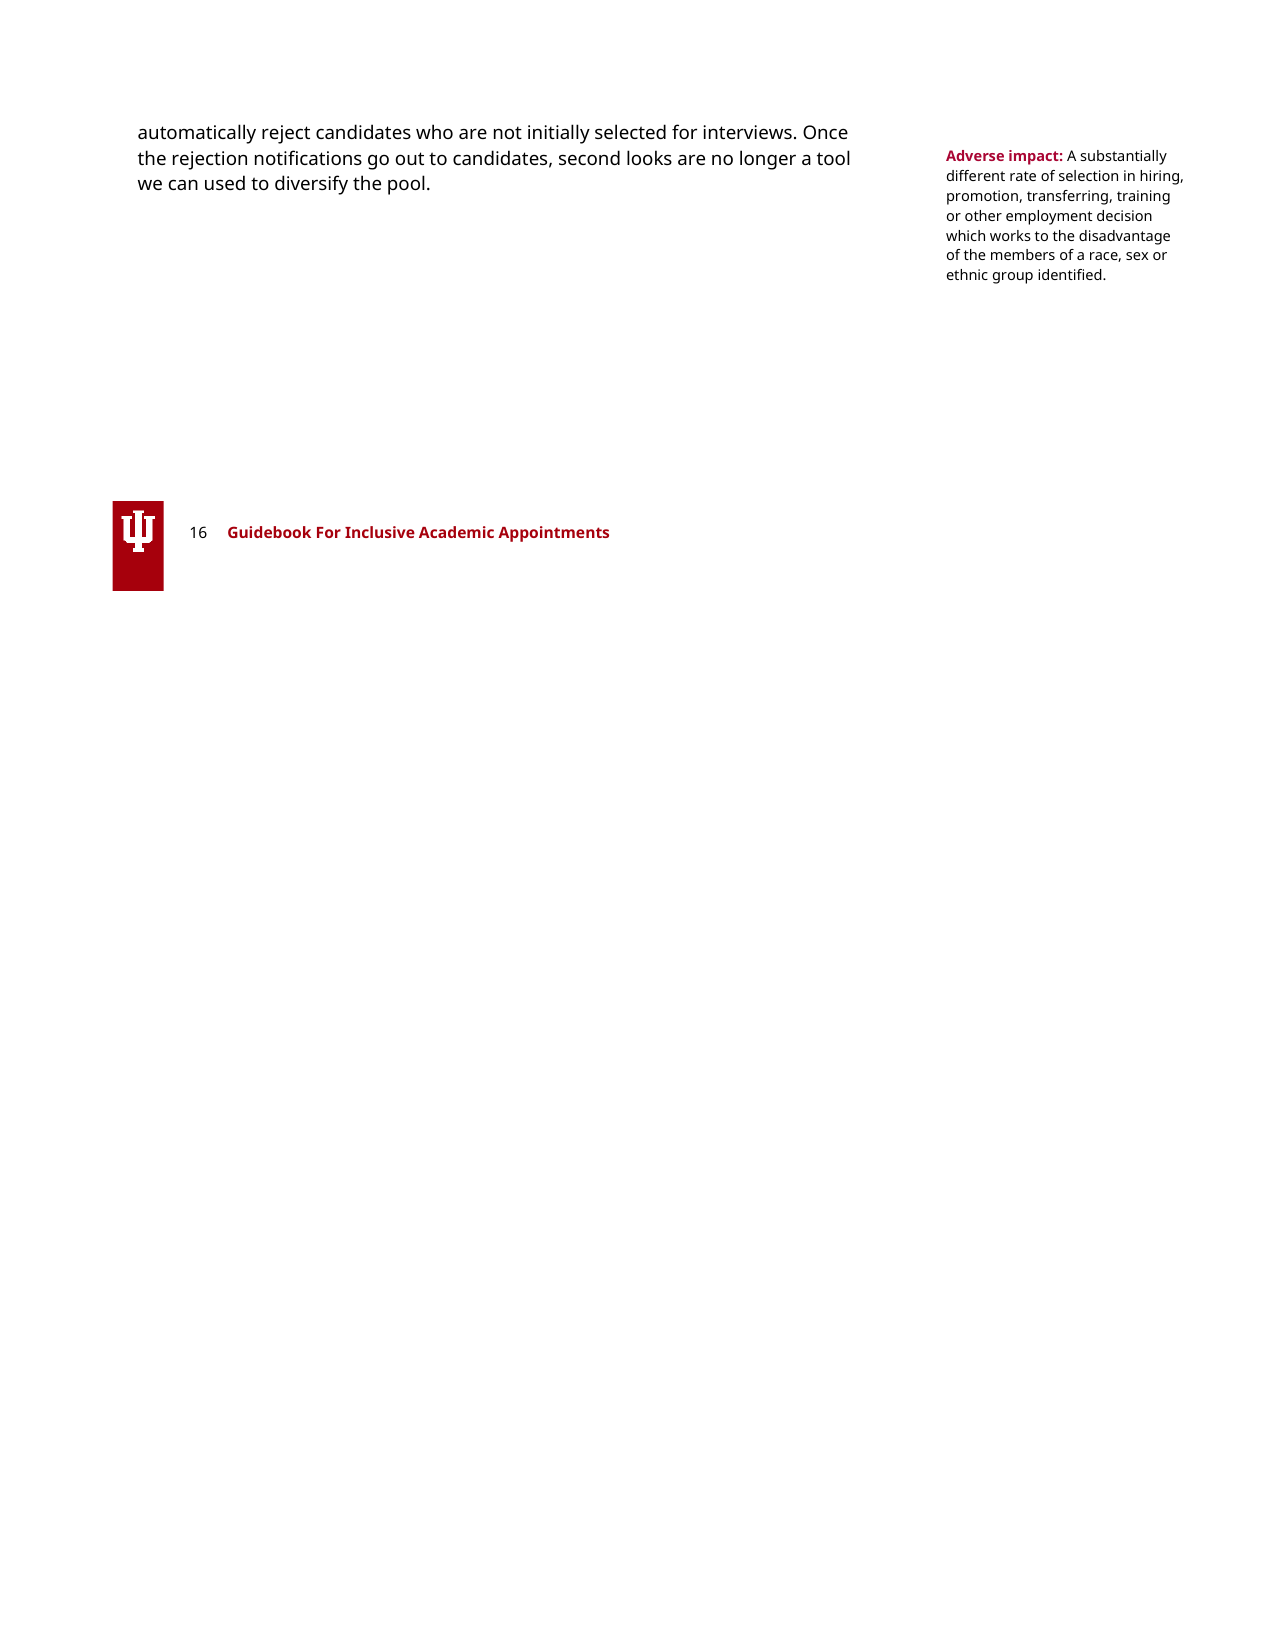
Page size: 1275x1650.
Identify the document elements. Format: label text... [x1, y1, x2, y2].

list Guidebook For Inclusive Academic Appointments [189, 521, 1185, 543]
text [137, 119, 858, 196]
picture [112, 501, 164, 591]
text Adverse impact: A substantially different rate of selection in hiring, promotion, transferring, training or other employment decision which works to the disadvantage of the members of a race, sex or ethnic group identified. [946, 146, 1185, 285]
